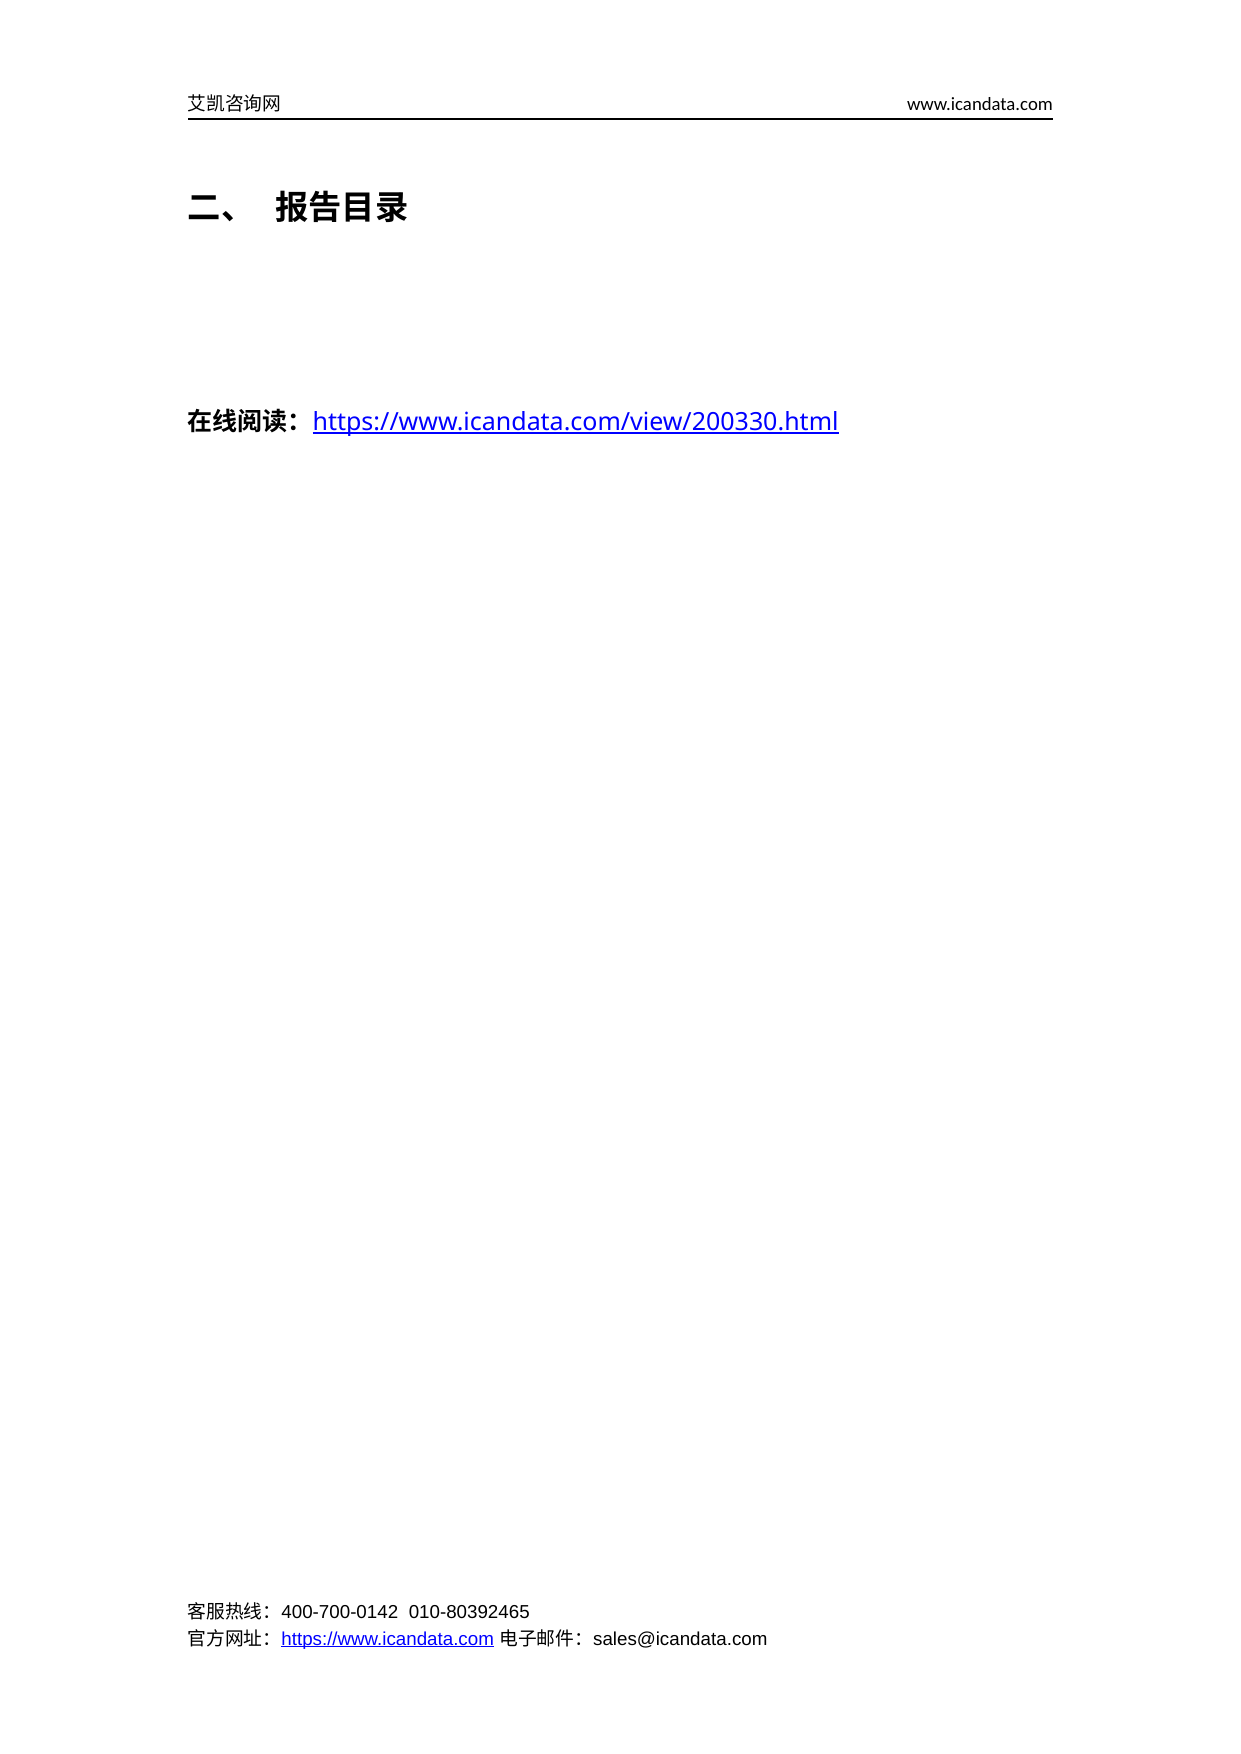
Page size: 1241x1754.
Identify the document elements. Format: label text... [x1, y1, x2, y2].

text 在线阅读：https://www.icandata.com/view/200330.html [187, 387, 1053, 452]
subtitle 报告目录 [187, 172, 1053, 237]
